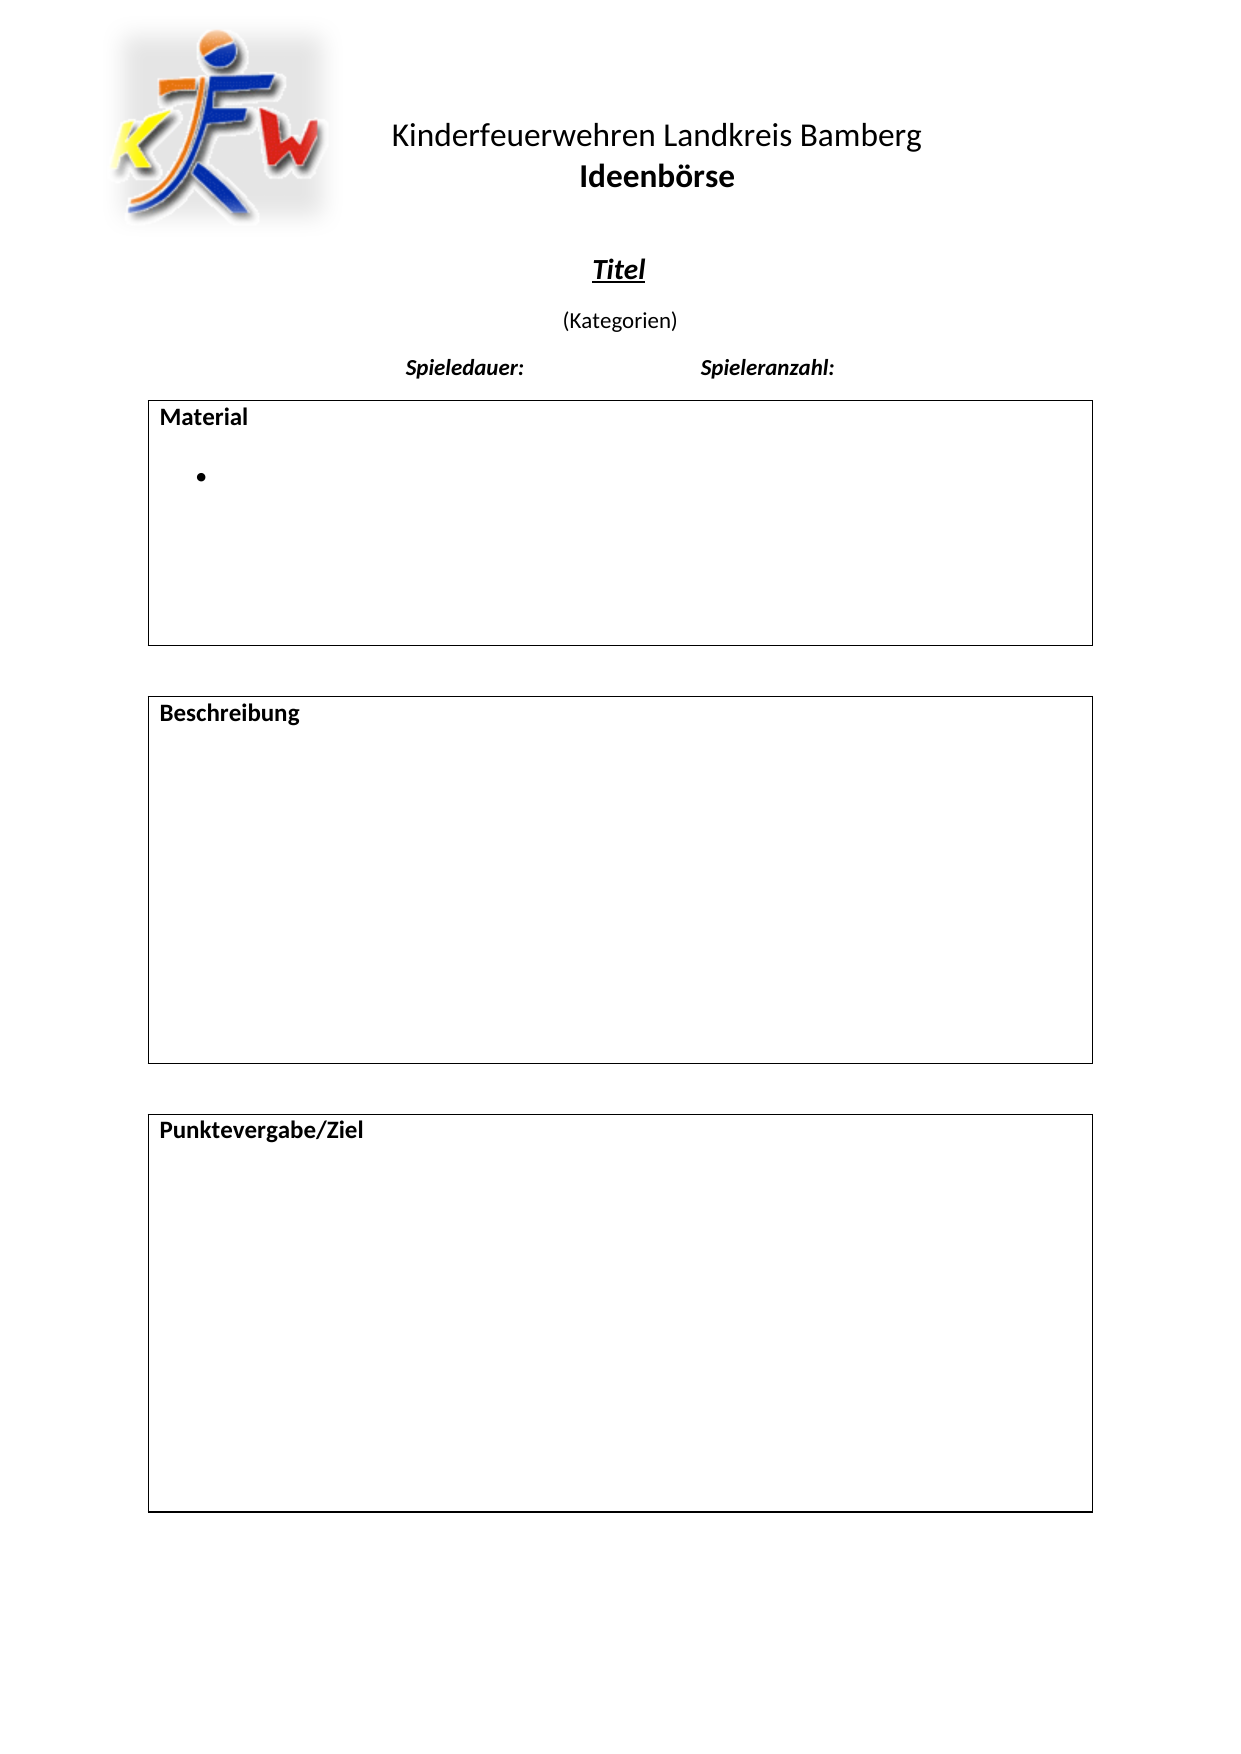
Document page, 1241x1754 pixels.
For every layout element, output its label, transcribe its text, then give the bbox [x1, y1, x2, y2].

text Spieledauer: Spieleranzahl: [148, 353, 1093, 381]
table_header Material [149, 401, 1092, 645]
text (Kategorien) [148, 306, 1093, 334]
table_header Beschreibung [149, 697, 1092, 1063]
text Titel [148, 251, 1093, 287]
table_header Punktevergabe/Ziel [149, 1115, 1092, 1511]
picture [138, 51, 308, 202]
